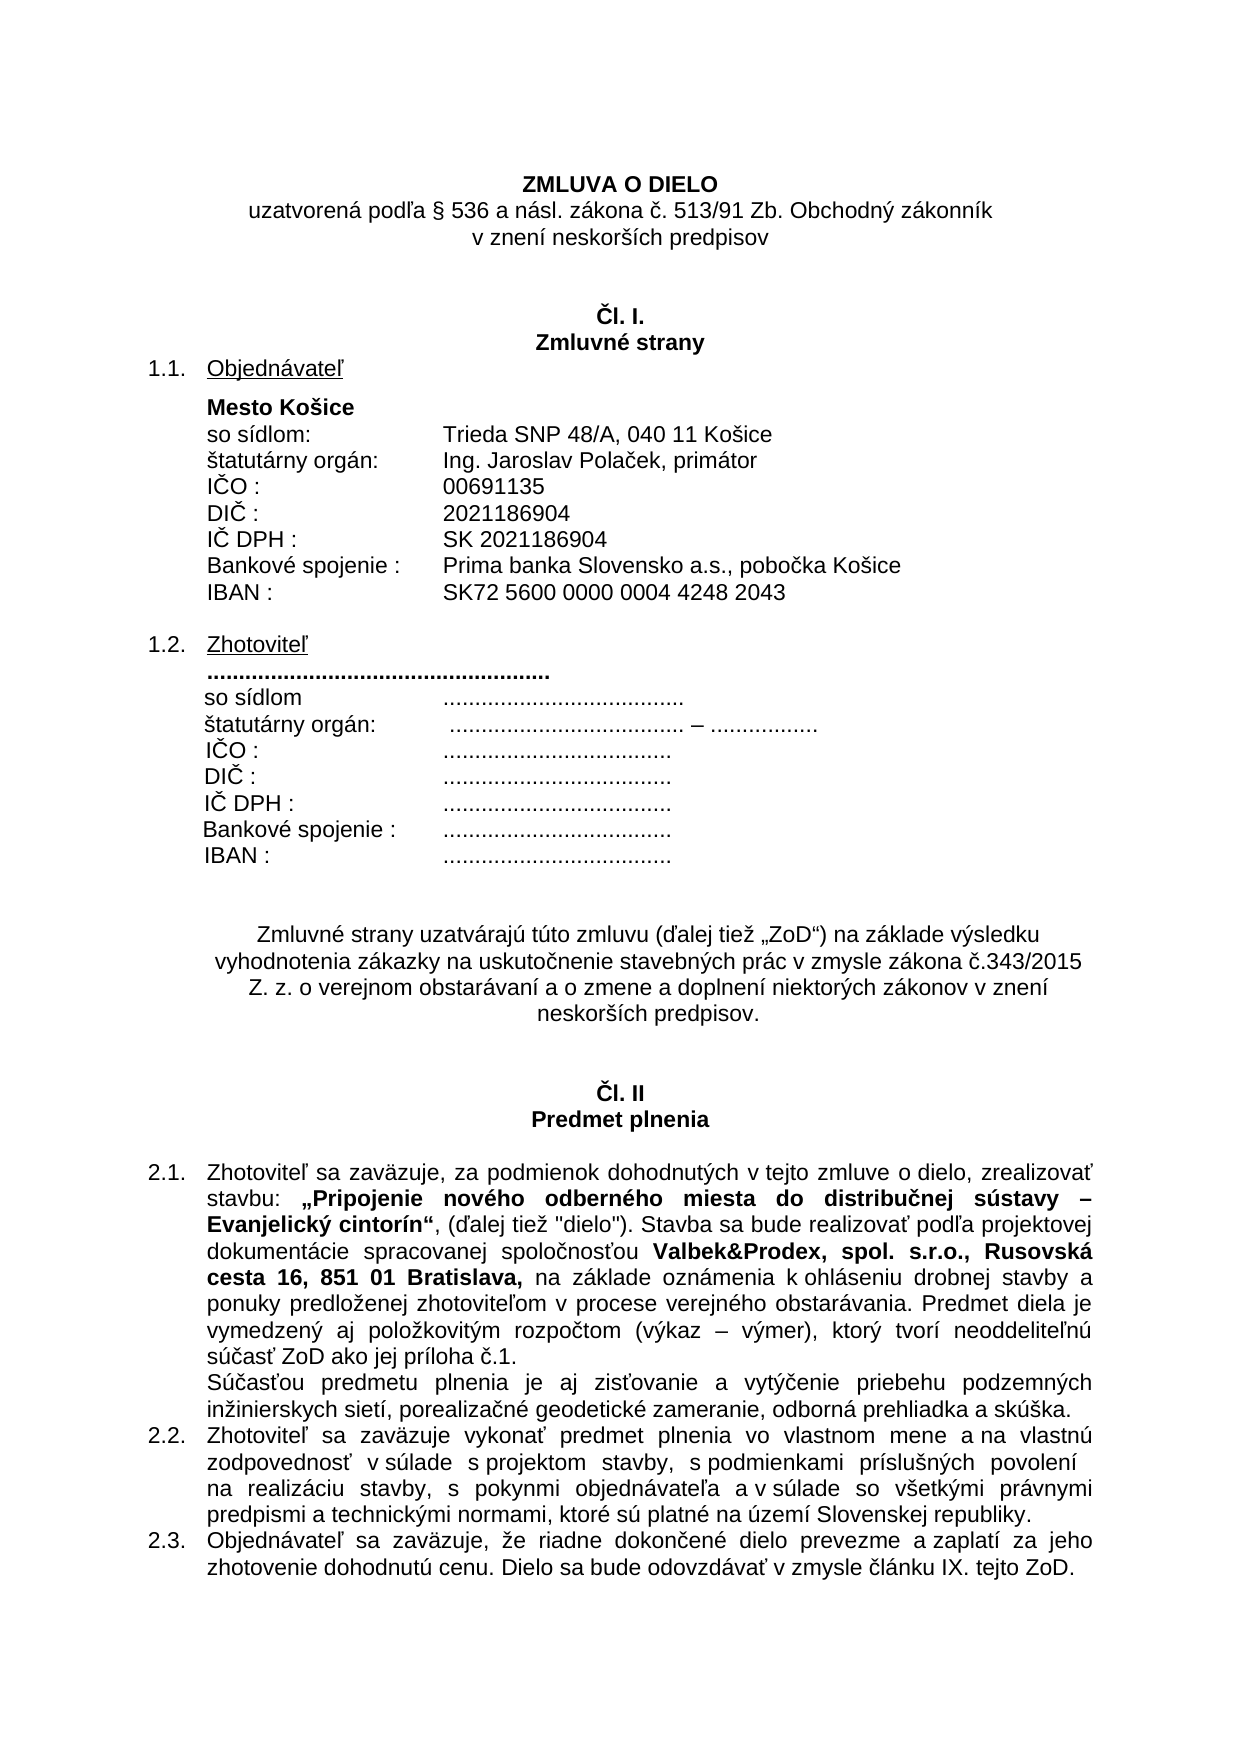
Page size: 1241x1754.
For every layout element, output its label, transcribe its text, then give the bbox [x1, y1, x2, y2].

text so sídlom ...................................... [148, 684, 1093, 711]
text štatutárny orgán: Ing. Jaroslav Polaček, primátor [207, 447, 1093, 473]
text IČO : .................................... [148, 737, 1093, 763]
text štatutárny orgán: ..................................... – ................. [148, 711, 1093, 737]
text IČ DPH : SK 2021186904 [148, 526, 1093, 552]
text IČ DPH : .................................... [148, 789, 1093, 816]
text DIČ : .................................... [148, 763, 1093, 789]
text v znení neskorších predpisov [148, 224, 1093, 250]
text Čl. II [148, 1079, 1093, 1106]
list Zhotoviteľ [148, 631, 1093, 658]
text IBAN : .................................... [204, 842, 1093, 869]
text so sídlom: Trieda SNP 48/A, 040 11 Košice [207, 421, 1093, 447]
text Bankové spojenie : Prima banka Slovensko a.s., pobočka Košice [148, 552, 1093, 579]
text ZMLUVA O DIELO [148, 171, 1093, 197]
text uzatvorená podľa § 536 a násl. zákona č. 513/91 Zb. Obchodný zákonník [148, 197, 1093, 224]
list Súčasťou predmetu plnenia je aj zisťovanie a vytýčenie priebehu podzemných inžinierskych sietí, porealizačné geodetické zameranie, odborná prehliadka a skúška. [207, 1369, 1093, 1422]
list Objednávateľ [148, 355, 1093, 382]
text DIČ : 2021186904 [148, 500, 1093, 526]
text Čl. I. [148, 303, 1093, 329]
text IBAN : SK72 5600 0000 0004 4248 2043 [148, 579, 1093, 605]
text Predmet plnenia [148, 1106, 1093, 1132]
list Zhotoviteľ sa zaväzuje, za podmienok dohodnutých v tejto zmluve o dielo, zrealizovať stavbu: „Pripojenie nového odberného miesta do distribučnej sústavy – Evanjelický cintorín“, (ďalej tiež "dielo"). Stavba sa bude realizovať podľa projektovej dokumentácie spracovanej spoločnosťou Valbek&Prodex, spol. s.r.o., Rusovská cesta 16, 851 01 Bratislava, na základe oznámenia k ohláseniu drobnej stavby a ponuky predloženej zhotoviteľom v procese verejného obstarávania. Predmet diela je vymedzený aj položkovitým rozpočtom (výkaz – výmer), ktorý tvorí neoddeliteľnú súčasť ZoD ako jej príloha č.1. [148, 1158, 1093, 1369]
text Zmluvné strany uzatvárajú túto zmluvu (ďalej tiež „ZoD“) na základe výsledku vyhodnotenia zákazky na uskutočnenie stavebných prác v zmysle zákona č.343/2015 Z. z. o verejnom obstarávaní a o zmene a doplnení niektorých zákonov v znení neskorších predpisov. [204, 921, 1093, 1027]
text IČO : 00691135 [148, 473, 1093, 500]
text ...................................................... [207, 658, 1093, 684]
text Mesto Košice [207, 394, 1093, 421]
text Bankové spojenie : .................................... [148, 816, 1093, 842]
text Zmluvné strany [148, 329, 1093, 355]
list Objednávateľ sa zaväzuje, že riadne dokončené dielo prevezme a zaplatí za jeho zhotovenie dohodnutú cenu. Dielo sa bude odovzdávať v zmysle článku IX. tejto ZoD. [148, 1527, 1093, 1580]
list Zhotoviteľ sa zaväzuje vykonať predmet plnenia vo vlastnom mene a na vlastnú zodpovednosť v súlade s projektom stavby, s podmienkami príslušných povolení na realizáciu stavby, s pokynmi objednávateľa a v súlade so všetkými právnymi predpismi a technickými normami, ktoré sú platné na území Slovenskej republiky. [148, 1422, 1093, 1527]
